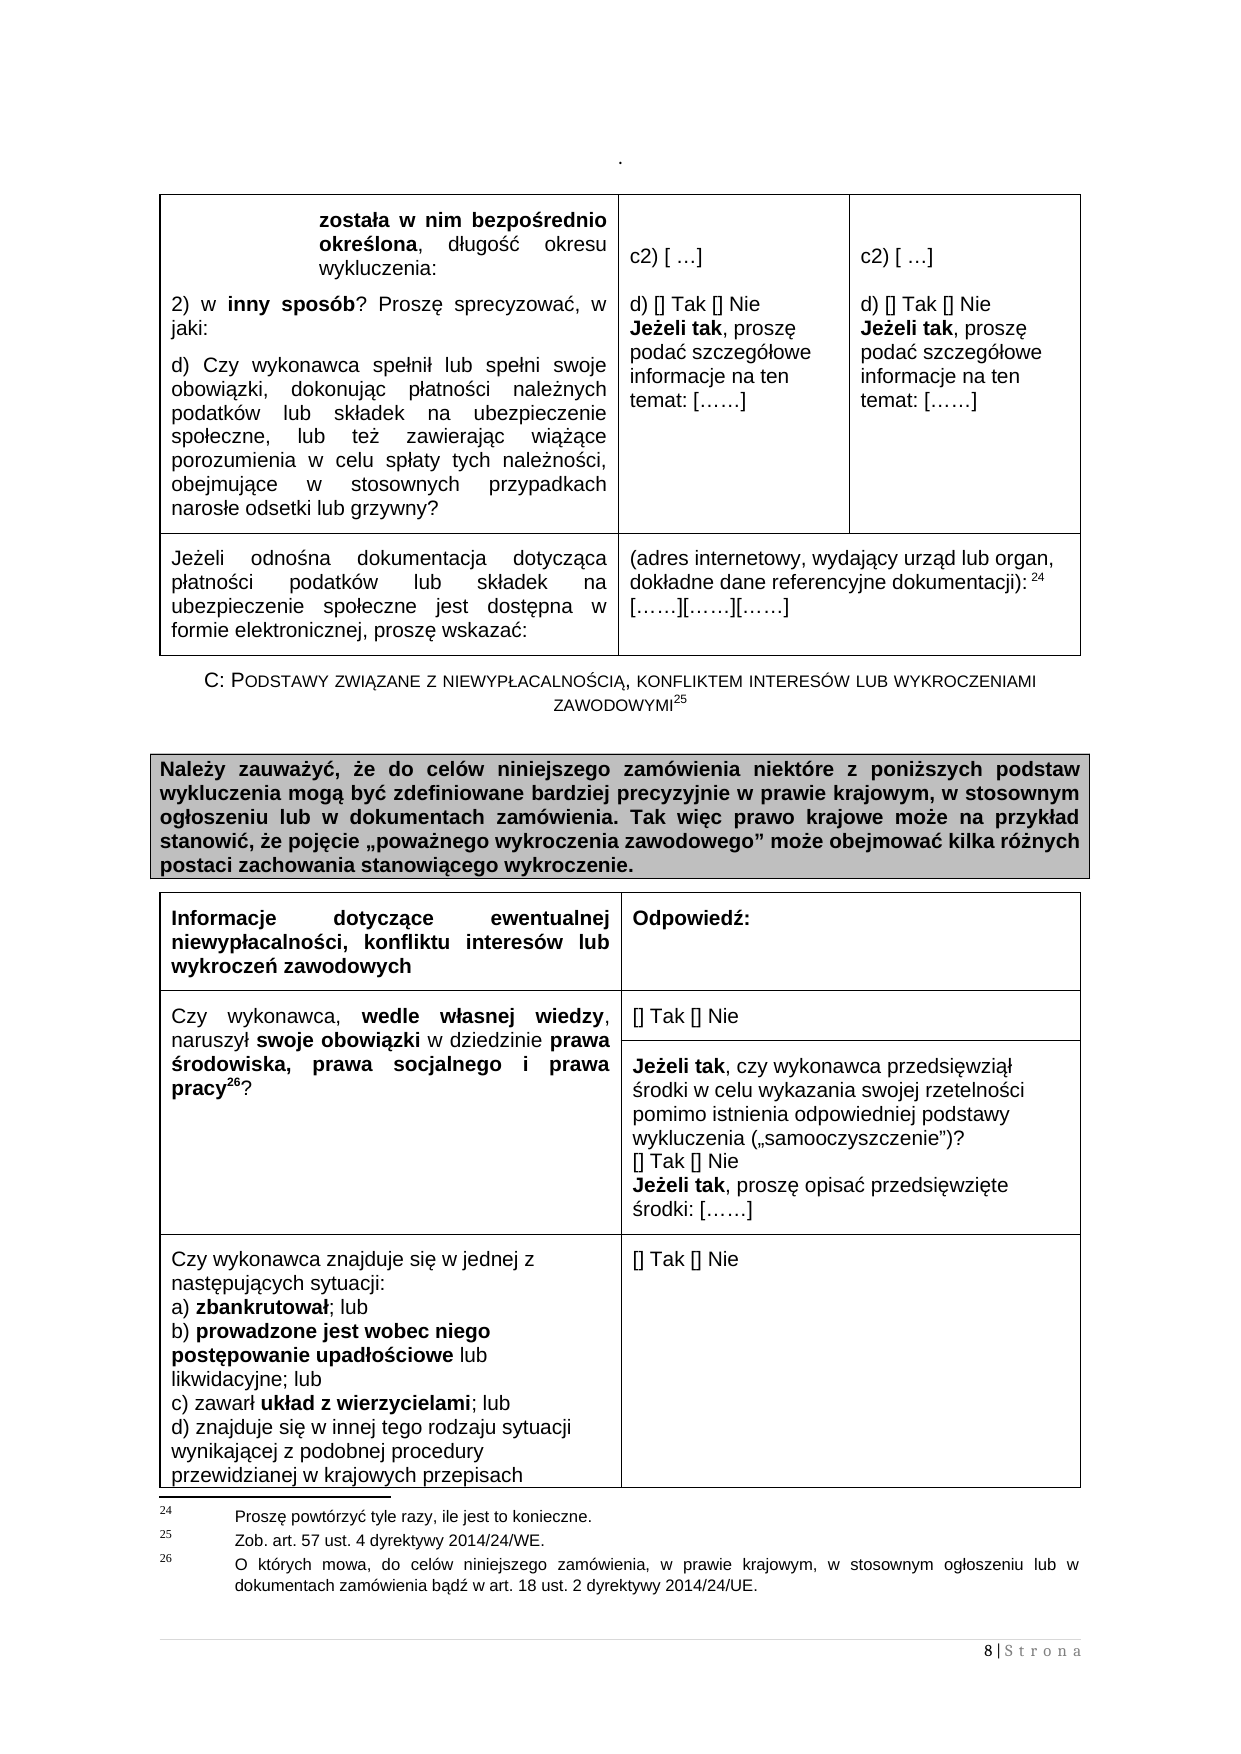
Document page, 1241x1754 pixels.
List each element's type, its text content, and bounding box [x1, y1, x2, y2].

table_cell Jeżeli odnośna dokumentacja dotycząca płatności podatków lub składek na ubezpieczenie społeczne jest dostępna w formie elektronicznej, proszę wskazać: [161, 534, 618, 654]
table_header Odpowiedź: [622, 893, 1080, 990]
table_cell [850, 195, 1080, 533]
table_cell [161, 1235, 621, 1487]
text C: Podstawy związane z niewypłacalnością, konfliktem interesów lub wykroczeniami zawodowymi [159, 668, 1081, 716]
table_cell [619, 195, 849, 533]
table_cell [] Tak [] Nie [622, 991, 1080, 1040]
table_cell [622, 1235, 1080, 1487]
table_cell Jeżeli tak, czy wykonawca przedsięwziął środki w celu wykazania swojej rzetelności pomimo istnienia odpowiedniej podstawy wykluczenia („samooczyszczenie”)? [] Tak [] Nie Jeżeli tak, proszę opisać przedsięwzięte środki: [……] [622, 1041, 1080, 1234]
table_cell Czy wykonawca, wedle własnej wiedzy, naruszył swoje obowiązki w dziedzinie prawa środowiska, prawa socjalnego i prawa pracy? [161, 991, 621, 1234]
table_header Informacje dotyczące ewentualnej niewypłacalności, konfliktu interesów lub wykroczeń zawodowych [161, 893, 621, 990]
table_cell (adres internetowy, wydający urząd lub organ, dokładne dane referencyjne dokumentacji): [……][……][……] [619, 534, 1080, 654]
text Należy zauważyć, że do celów niniejszego zamówienia niektóre z poniższych podstaw wykluczenia mogą być zdefiniowane bardziej precyzyjnie w prawie krajowym, w stosownym ogłoszeniu lub w dokumentach zamówienia. Tak więc prawo krajowe może na przykład stanowić, że pojęcie „poważnego wykroczenia zawodowego” może obejmować kilka różnych postaci zachowania stanowiącego wykroczenie. [151, 755, 1089, 878]
